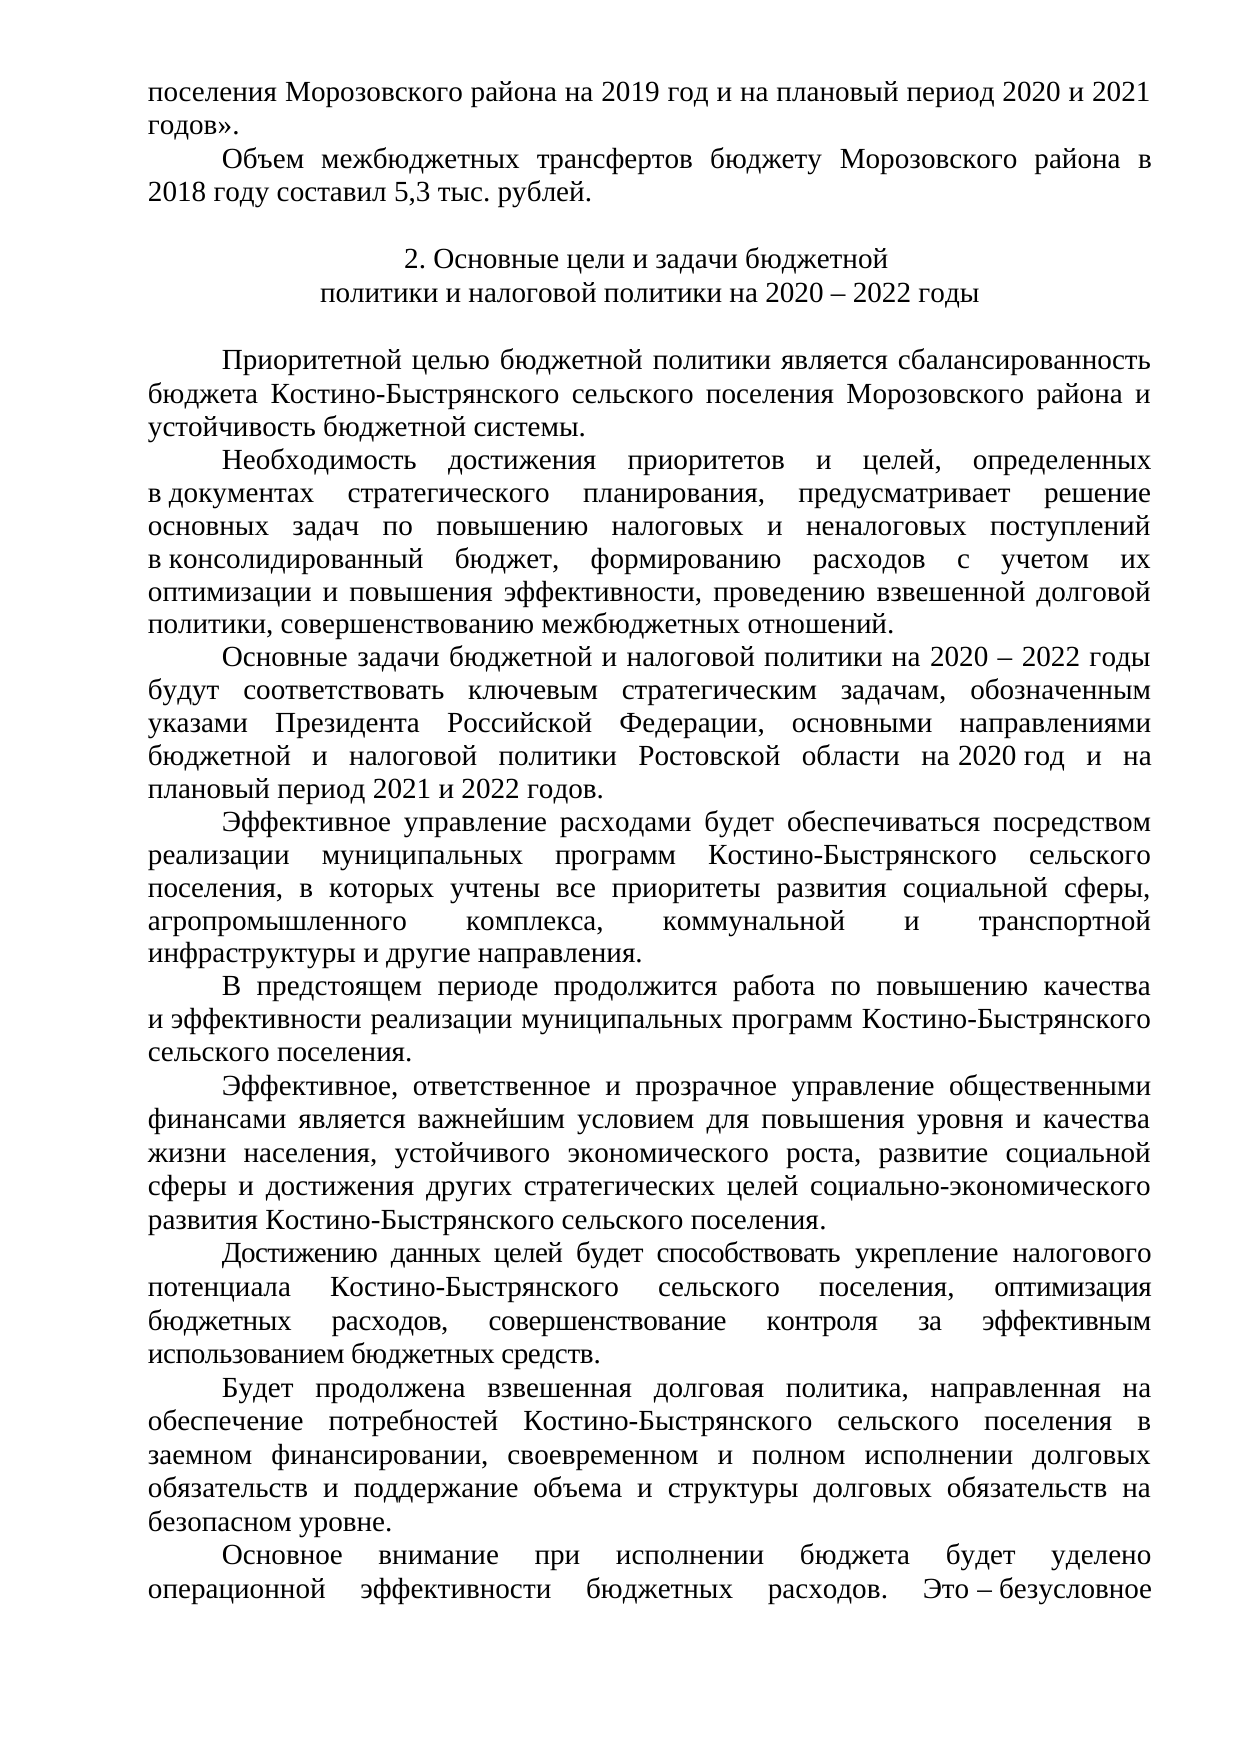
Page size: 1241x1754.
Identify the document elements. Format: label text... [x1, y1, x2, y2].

text В предстоящем периоде продолжится работа по повышению качества и эффективности реализации муниципальных программ Костино-Быстрянского сельского поселения. [148, 969, 1152, 1068]
text 2. Основные цели и задачи бюджетной политики и налоговой политики на 2020 – 2022 годы [148, 242, 1152, 309]
text Основные задачи бюджетной и налоговой политики на 2020 – 2022 годы будут соответствовать ключевым стратегическим задачам, обозначенным указами Президента Российской Федерации, основными направлениями бюджетной и налоговой политики Ростовской области на 2020 год и на плановый период 2021 и 2022 годов. [148, 640, 1152, 805]
text Необходимость достижения приоритетов и целей, определенных в документах стратегического планирования, предусматривает решение основных задач по повышению налоговых и неналоговых поступлений в консолидированный бюджет, формированию расходов с учетом их оптимизации и повышения эффективности, проведению взвешенной долговой политики, совершенствованию межбюджетных отношений. [148, 443, 1152, 640]
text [148, 74, 1152, 141]
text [148, 1537, 1152, 1604]
list Объем межбюджетных трансфертов бюджету Морозовского района в 2018 году составил 5,3 тыс. рублей. [148, 141, 1152, 208]
text Достижению данных целей будет способствовать укрепление налогового потенциала Костино-Быстрянского сельского поселения, оптимизация бюджетных расходов, совершенствование контроля за эффективным использованием бюджетных средств. [148, 1236, 1152, 1370]
text Будет продолжена взвешенная долговая политика, направленная на обеспечение потребностей Костино-Быстрянского сельского поселения в заемном финансировании, своевременном и полном исполнении долговых обязательств и поддержание объема и структуры долговых обязательств на безопасном уровне. [148, 1370, 1152, 1537]
text Эффективное управление расходами будет обеспечиваться посредством реализации муниципальных программ Костино-Быстрянского сельского поселения, в которых учтены все приоритеты развития социальной сферы, агропромышленного комплекса, коммунальной и транспортной инфраструктуры и другие направления. [148, 805, 1152, 969]
text Приоритетной целью бюджетной политики является сбалансированность бюджета Костино-Быстрянского сельского поселения Морозовского района и устойчивость бюджетной системы. [148, 342, 1152, 443]
text Эффективное, ответственное и прозрачное управление общественными финансами является важнейшим условием для повышения уровня и качества жизни населения, устойчивого экономического роста, развитие социальной сферы и достижения других стратегических целей социально-экономического развития Костино-Быстрянского сельского поселения. [148, 1068, 1152, 1236]
